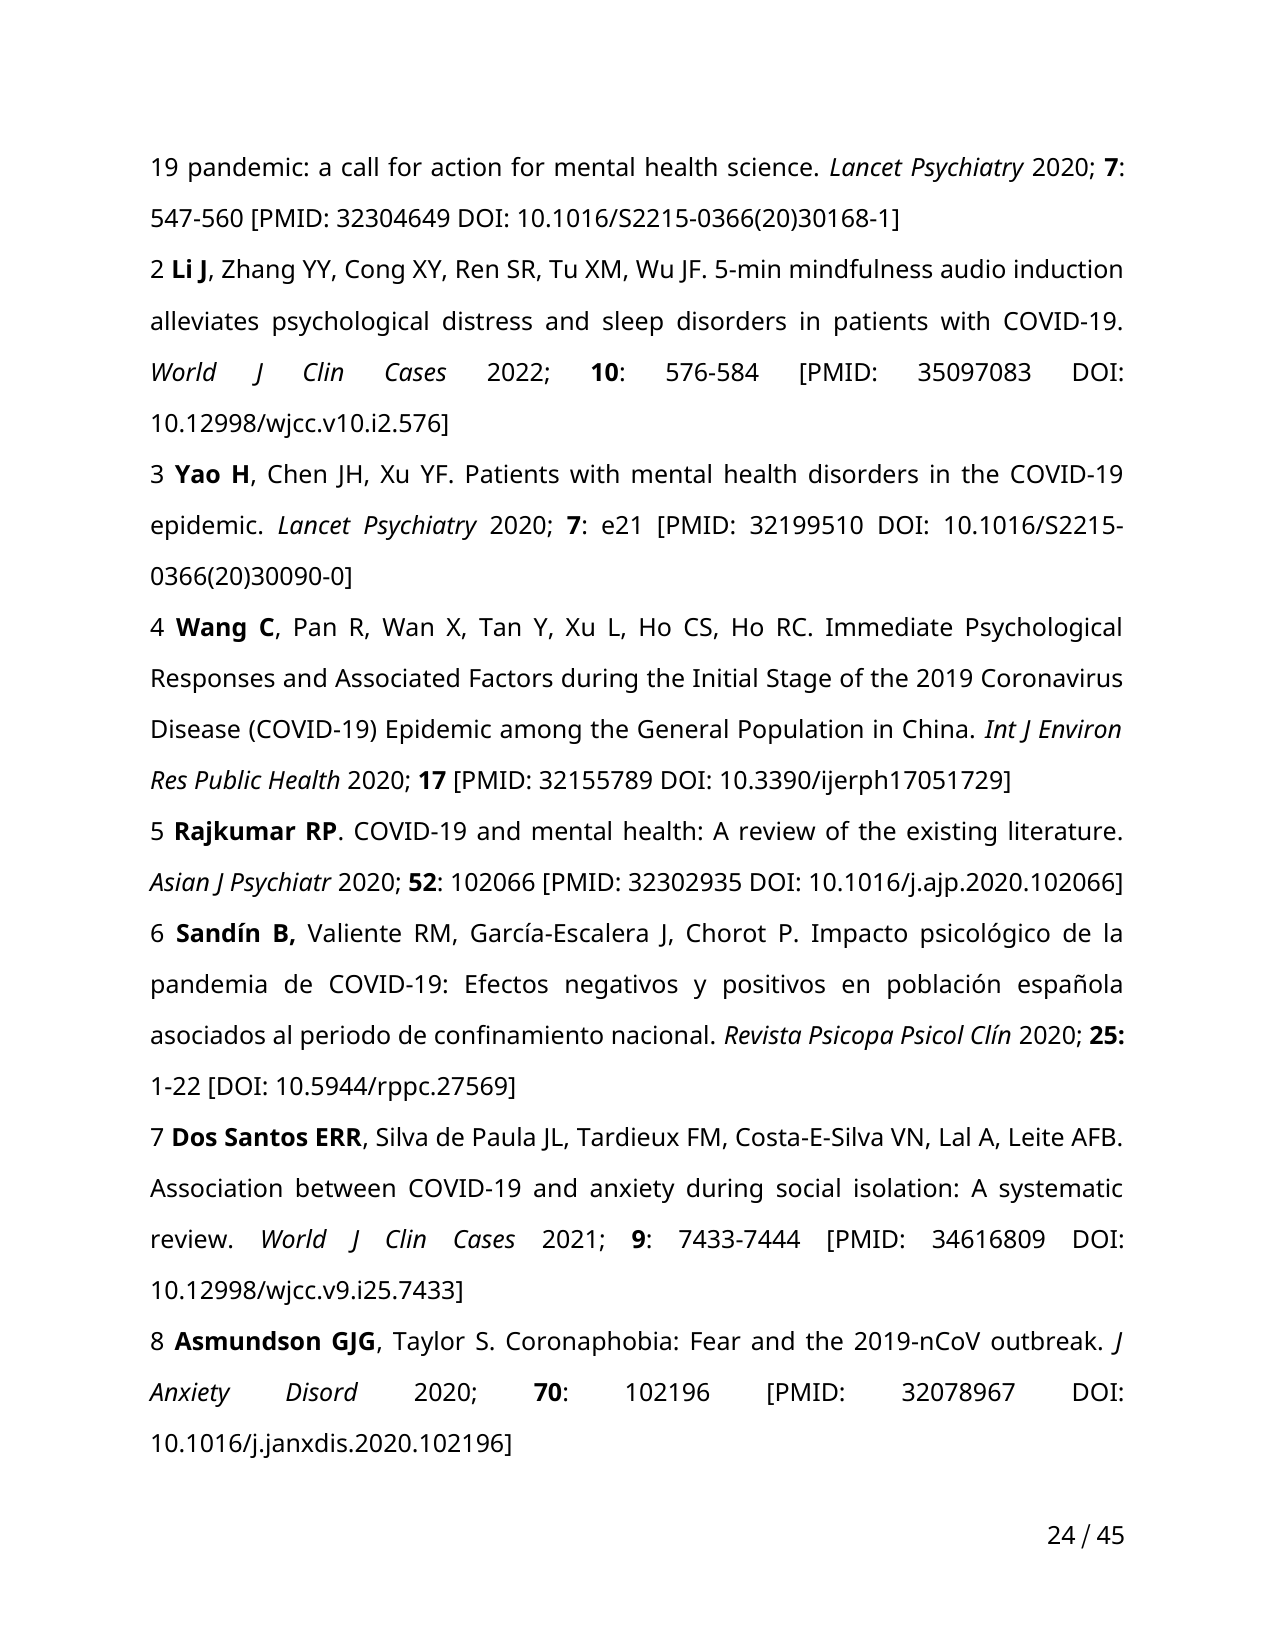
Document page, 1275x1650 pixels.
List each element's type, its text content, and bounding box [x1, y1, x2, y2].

text 5 Rajkumar RP. COVID-19 and mental health: A review of the existing literature. Asian J Psychiatr 2020; 52: 102066 [PMID: 32302935 DOI: 10.1016/j.ajp.2020.102066] [150, 813, 1125, 899]
text 7 Dos Santos ERR, Silva de Paula JL, Tardieux FM, Costa-E-Silva VN, Lal A, Leite AFB. Association between COVID-19 and anxiety during social isolation: A systematic review. World J Clin Cases 2021; 9: 7433-7444 [PMID: 34616809 DOI: 10.12998/wjcc.v9.i25.7433] [150, 1120, 1125, 1307]
text 6 Sandín B, Valiente RM, García-Escalera J, Chorot P. Impacto psicológico de la pandemia de COVID-19: Efectos negativos y positivos en población española asociados al periodo de confinamiento nacional. Revista Psicopa Psicol Clín 2020; 25: 1-22 [DOI: 10.5944/rppc.27569] [150, 916, 1125, 1103]
text 2 Li J, Zhang YY, Cong XY, Ren SR, Tu XM, Wu JF. 5-min mindfulness audio induction alleviates psychological distress and sleep disorders in patients with COVID-19. World J Clin Cases 2022; 10: 576-584 [PMID: 35097083 DOI: 10.12998/wjcc.v10.i2.576] [150, 252, 1125, 439]
text 8 Asmundson GJG, Taylor S. Coronaphobia: Fear and the 2019-nCoV outbreak. J Anxiety Disord 2020; 70: 102196 [PMID: 32078967 DOI: 10.1016/j.janxdis.2020.102196] [150, 1324, 1125, 1460]
text 3 Yao H, Chen JH, Xu YF. Patients with mental health disorders in the COVID-19 epidemic. Lancet Psychiatry 2020; 7: e21 [PMID: 32199510 DOI: 10.1016/S2215-0366(20)30090-0] [150, 456, 1125, 592]
text 4 Wang C, Pan R, Wan X, Tan Y, Xu L, Ho CS, Ho RC. Immediate Psychological Responses and Associated Factors during the Initial Stage of the 2019 Coronavirus Disease (COVID-19) Epidemic among the General Population in China. Int J Environ Res Public Health 2020; 17 [PMID: 32155789 DOI: 10.3390/ijerph17051729] [150, 609, 1125, 797]
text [150, 150, 1125, 235]
